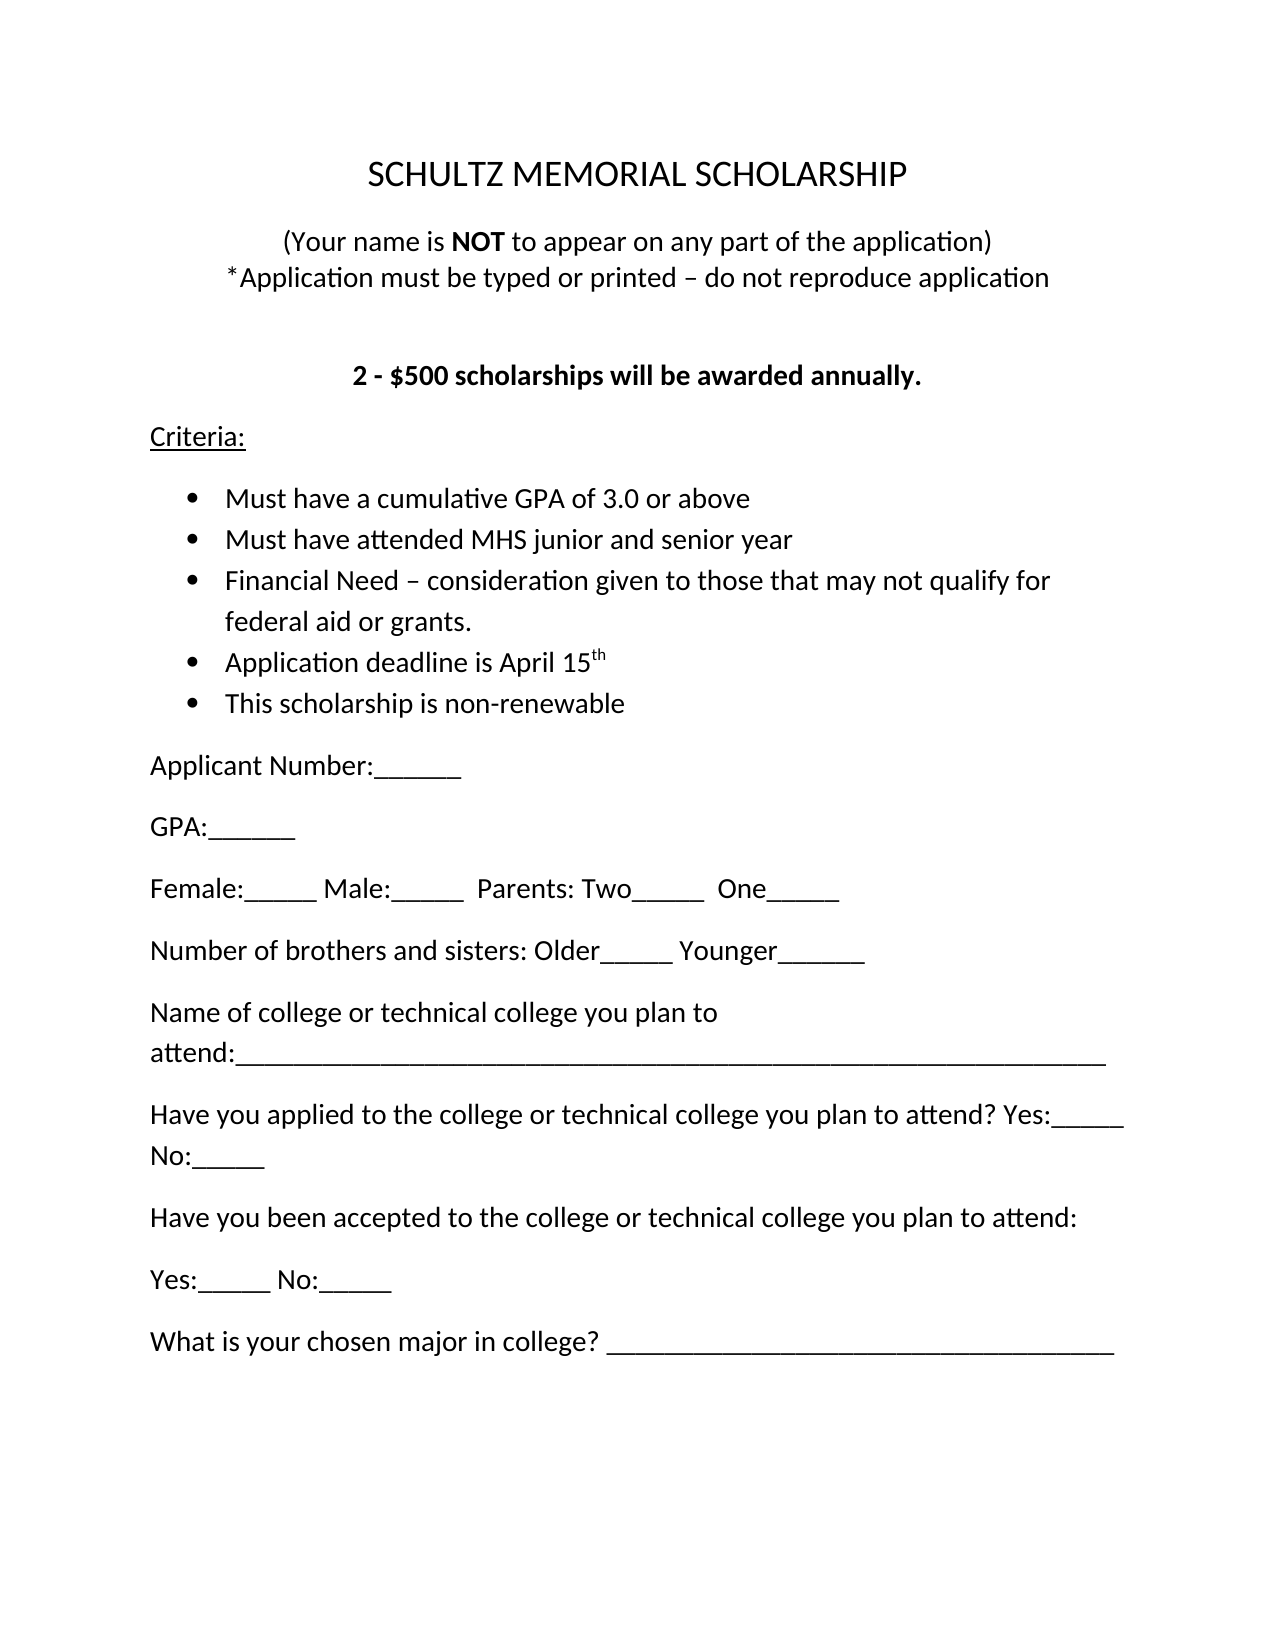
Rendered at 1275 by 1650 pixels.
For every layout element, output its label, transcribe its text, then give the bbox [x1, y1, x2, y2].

text Number of brothers and sisters: Older_____ Younger______ [150, 932, 1125, 967]
text SCHULTZ MEMORIAL SCHOLARSHIP [150, 150, 1125, 196]
text Have you been accepted to the college or technical college you plan to attend: [150, 1199, 1125, 1235]
text *Application must be typed or printed – do not reproduce application [150, 259, 1125, 295]
text What is your chosen major in college? ___________________________________ [150, 1323, 1125, 1358]
text Criteria: [150, 418, 1125, 454]
list This scholarship is non-renewable [187, 685, 1125, 720]
text (Your name is NOT to appear on any part of the application) [150, 223, 1125, 259]
list Application deadline is April 15th [187, 644, 1125, 679]
text Have you applied to the college or technical college you plan to attend? Yes:_____ No:_____ [150, 1096, 1125, 1173]
list Must have a cumulative GPA of 3.0 or above [187, 480, 1125, 516]
text Applicant Number:______ [150, 747, 1125, 782]
text 2 - $500 scholarships will be awarded annually. [150, 357, 1125, 392]
list Must have attended MHS junior and senior year [187, 521, 1125, 557]
text Name of college or technical college you plan to attend:____________________________________________________________ [150, 994, 1125, 1070]
text Yes:_____ No:_____ [150, 1261, 1125, 1296]
text Female:_____ Male:_____ Parents: Two_____ One_____ [150, 870, 1125, 906]
text GPA:______ [150, 808, 1125, 844]
list Financial Need – consideration given to those that may not qualify for federal aid or grants. [187, 562, 1125, 638]
